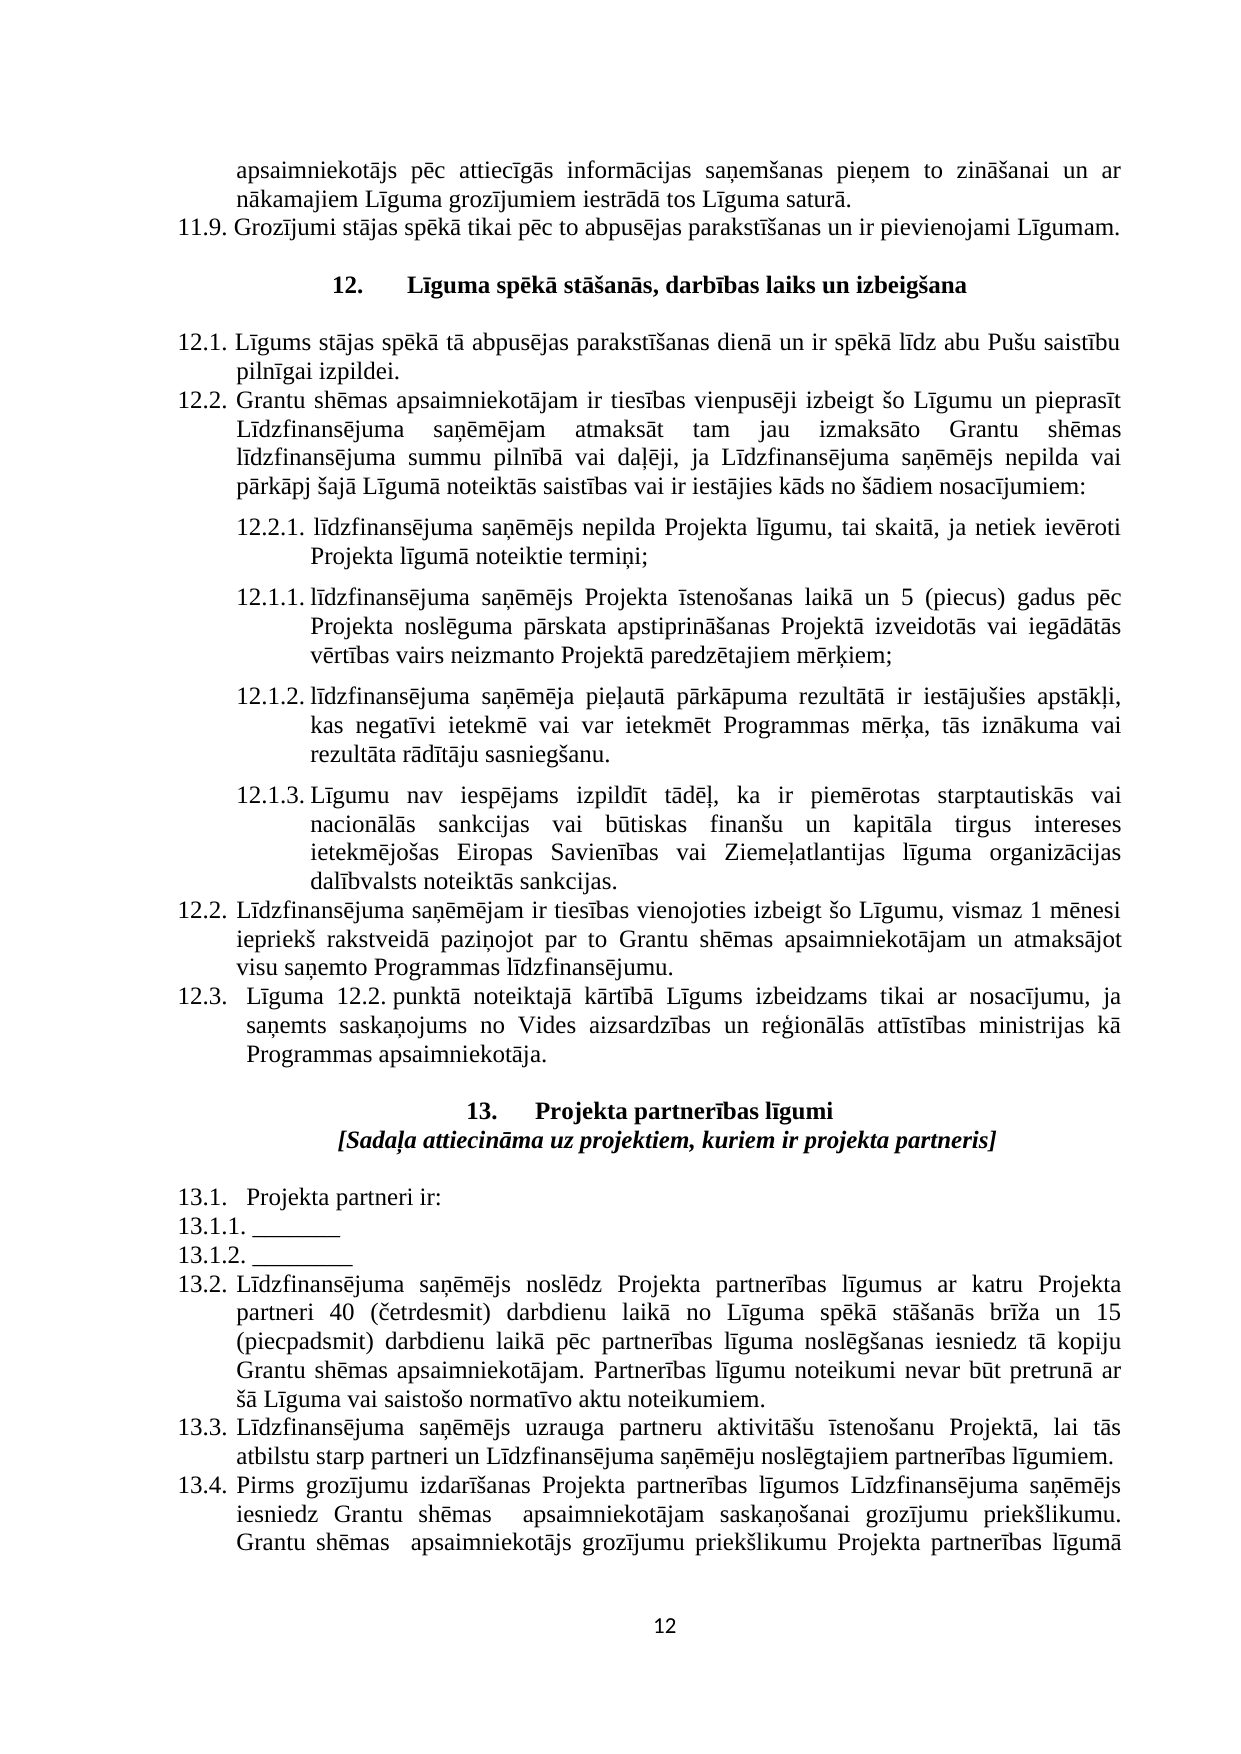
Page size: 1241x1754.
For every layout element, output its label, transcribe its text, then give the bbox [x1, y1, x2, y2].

text 12.1. Līgums stājas spēkā tā abpusējas parakstīšanas dienā un ir spēkā līdz abu Pušu saistību pilnīgai izpildei. [177, 327, 1122, 385]
list Līdzfinansējuma saņēmējs uzrauga partneru aktivitāšu īstenošanu Projektā, lai tās atbilstu starp partneri un Līdzfinansējuma saņēmēju noslēgtajiem partnerības līgumiem. [177, 1412, 1122, 1470]
list Līguma 12.2. punktā noteiktajā kārtībā Līgums izbeidzams tikai ar nosacījumu, ja saņemts saskaņojums no Vides aizsardzības un reģionālās attīstības ministrijas kā Programmas apsaimniekotāja. [177, 981, 1122, 1067]
list Projekta partneri ir: [177, 1182, 1122, 1211]
list Līdzfinansējuma saņēmējs noslēdz Projekta partnerības līgumus ar katru Projekta partneri 40 (četrdesmit) darbdienu laikā no Līguma spēkā stāšanās brīža un 15 (piecpadsmit) darbdienu laikā pēc partnerības līguma noslēgšanas iesniedz tā kopiju Grantu shēmas apsaimniekotājam. Partnerības līgumu noteikumi nevar būt pretrunā ar šā Līguma vai saistošo normatīvo aktu noteikumiem. [177, 1269, 1122, 1412]
text [Sadaļa attiecināma uz projektiem, kuriem ir projekta partneris] [215, 1125, 1122, 1154]
list _______ [177, 1211, 1122, 1240]
list līdzfinansējuma saņēmējs Projekta īstenošanas laikā un 5 (piecus) gadus pēc Projekta noslēguma pārskata apstiprināšanas Projektā izveidotās vai iegādātās vērtības vairs neizmanto Projektā paredzētajiem mērķiem; [236, 582, 1122, 669]
text 12.2. Grantu shēmas apsaimniekotājam ir tiesības vienpusēji izbeigt šo Līgumu un pieprasīt Līdzfinansējuma saņēmējam atmaksāt tam jau izmaksāto Grantu shēmas līdzfinansējuma summu pilnībā vai daļēji, ja Līdzfinansējuma saņēmējs nepilda vai pārkāpj šajā Līgumā noteiktās saistības vai ir iestājies kāds no šādiem nosacījumiem: [177, 385, 1122, 500]
list ________ [177, 1240, 1122, 1269]
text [177, 155, 1122, 212]
list Līgumu nav iespējams izpildīt tādēļ, ka ir piemērotas starptautiskās vai nacionālās sankcijas vai būtiskas finanšu un kapitāla tirgus intereses ietekmējošas Eiropas Savienības vai Ziemeļatlantijas līguma organizācijas dalībvalsts noteiktās sankcijas. [236, 780, 1122, 895]
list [177, 1470, 1122, 1556]
list Līdzfinansējuma saņēmējam ir tiesības vienojoties izbeigt šo Līgumu, vismaz 1 mēnesi iepriekš rakstveidā paziņojot par to Grantu shēmas apsaimniekotājam un atmaksājot visu saņemto Programmas līdzfinansējumu. [177, 895, 1122, 981]
list līdzfinansējuma saņēmēja pieļautā pārkāpuma rezultātā ir iestājušies apstākļi, kas negatīvi ietekmē vai var ietekmēt Programmas mērķa, tās iznākuma vai rezultāta rādītāju sasniegšanu. [236, 681, 1122, 767]
text 12.2.1. līdzfinansējuma saņēmējs nepilda Projekta līgumu, tai skaitā, ja netiek ievēroti Projekta līgumā noteiktie termiņi; [236, 512, 1122, 570]
list Līguma spēkā stāšanās, darbības laiks un izbeigšana [177, 270, 1122, 299]
text 11.9. Grozījumi stājas spēkā tikai pēc to abpusējas parakstīšanas un ir pievienojami Līgumam. [177, 212, 1122, 241]
list Projekta partnerības līgumi [177, 1096, 1122, 1125]
